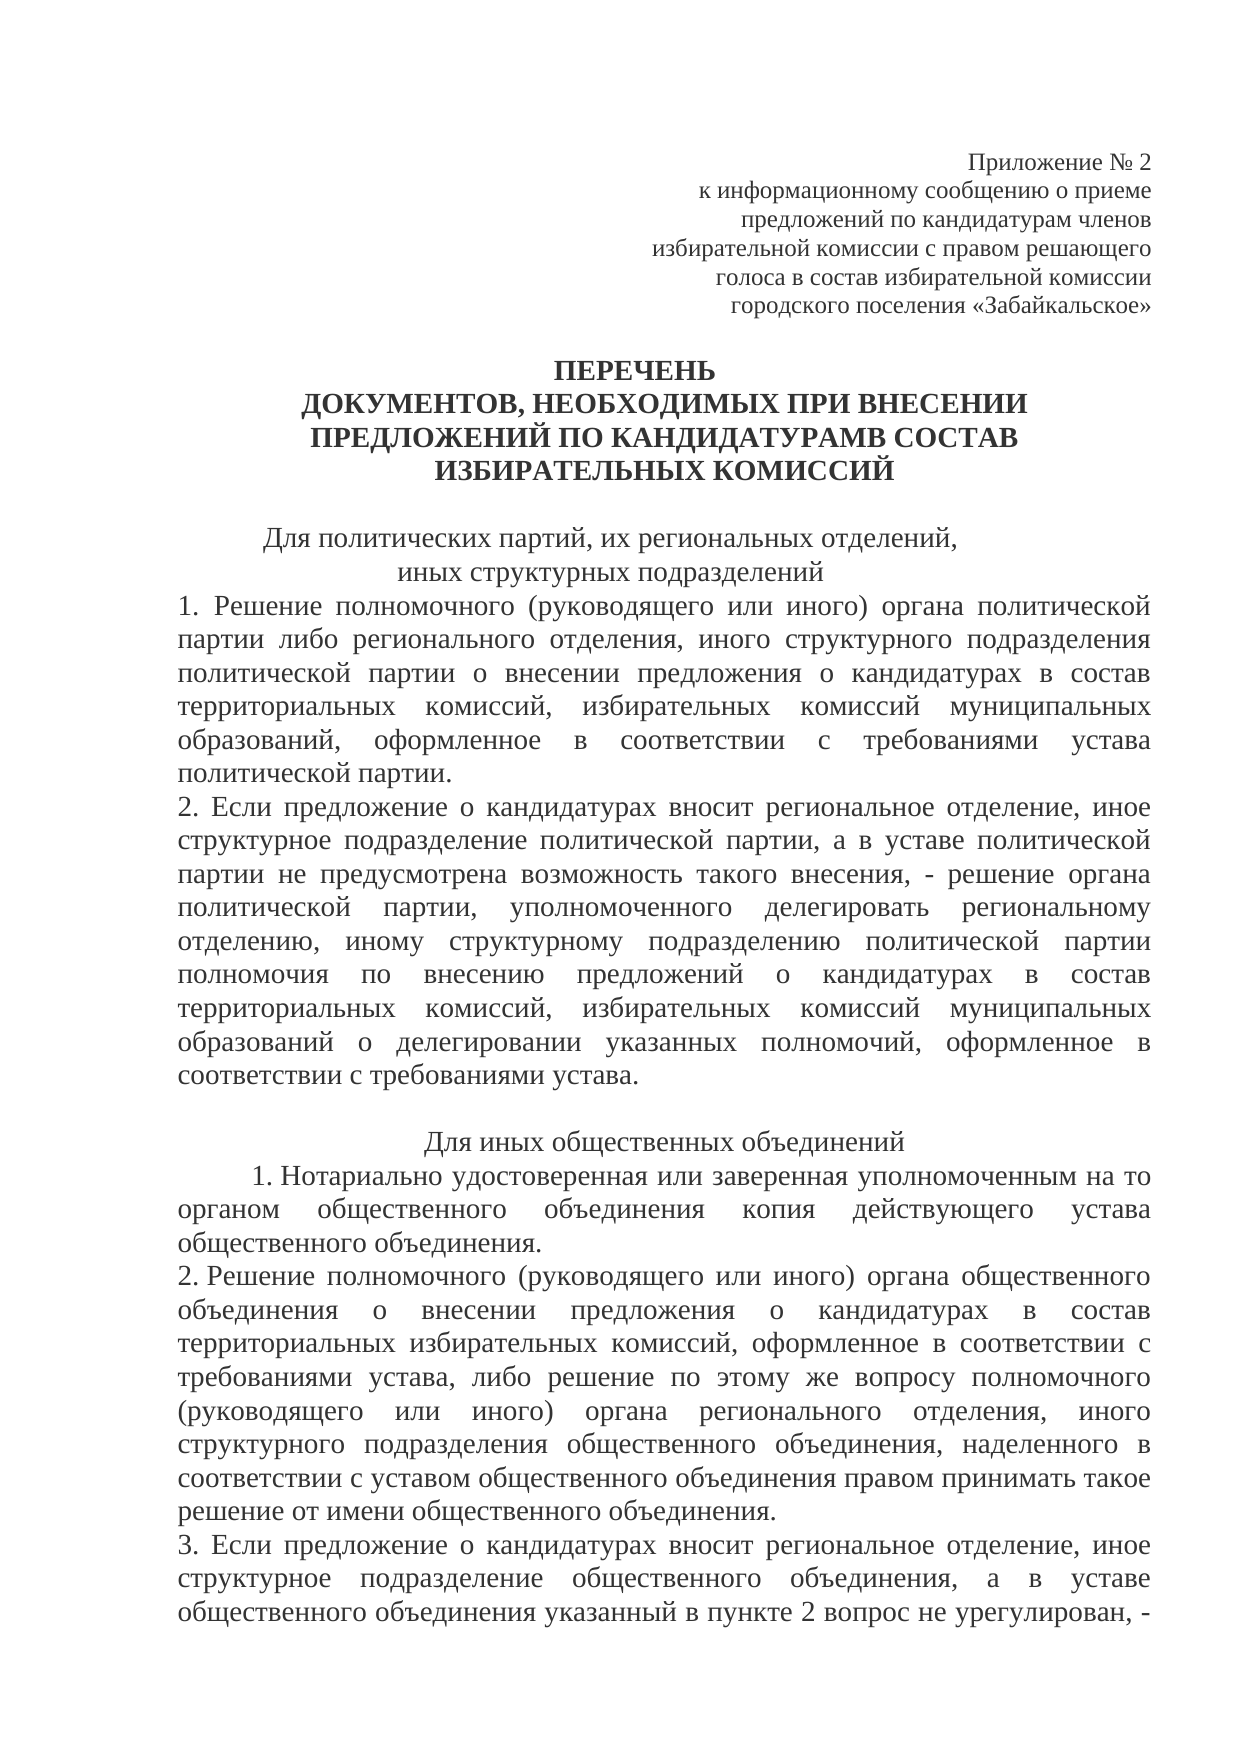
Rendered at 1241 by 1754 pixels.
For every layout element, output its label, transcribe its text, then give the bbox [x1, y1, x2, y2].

text ПЕРЕЧЕНЬ [118, 353, 1152, 386]
text предложений по кандидатурам членов [479, 204, 1152, 233]
text 2. Решение полномочного (руководящего или иного) органа общественного объединения о внесении предложения о кандидатурах в состав территориальных избирательных комиссий, оформленное в соответствии с требованиями устава, либо решение по этому же вопросу полномочного (руководящего или иного) органа регионального отделения, иного структурного подразделения общественного объединения, наделенного в соответствии с уставом общественного объединения правом принимать такое решение от имени общественного объединения. [177, 1258, 1152, 1527]
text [177, 1527, 1152, 1627]
text 2. Если предложение о кандидатурах вносит региональное отделение, иное структурное подразделение политической партии, а в уставе политической партии не предусмотрена возможность такого внесения, - решение органа политической партии, уполномоченного делегировать региональному отделению, иному структурному подразделению политической партии полномочия по внесению предложений о кандидатурах в состав территориальных комиссий, избирательных комиссий муниципальных образований о делегировании указанных полномочий, оформленное в соответствии с требованиями устава. [177, 789, 1152, 1091]
text Для политических партий, их региональных отделений, [177, 521, 1044, 554]
text Приложение № 2 [636, 147, 1152, 176]
text ДОКУМЕНТОВ, НЕОБХОДИМЫХ ПРИ ВНЕСЕНИИ ПРЕДЛОЖЕНИЙ ПО КАНДИДАТУРАМВ СОСТАВ ИЗБИРАТЕЛЬНЫХ КОМИССИЙ [177, 386, 1152, 487]
text 1. Решение полномочного (руководящего или иного) органа политической партии либо регионального отделения, иного структурного подразделения политической партии о внесении предложения о кандидатурах в состав территориальных комиссий, избирательных комиссий муниципальных образований, оформленное в соответствии с требованиями устава политической партии. [177, 588, 1152, 789]
text к информационному сообщению о приеме [479, 176, 1152, 204]
text избирательной комиссии с правом решающего [479, 233, 1152, 262]
text Для иных общественных объединений [177, 1124, 1152, 1158]
text иных структурных подразделений [177, 554, 1044, 588]
text голоса в состав избирательной комиссии [479, 262, 1152, 291]
text 1. Нотариально удостоверенная или заверенная уполномоченным на то органом общественного объединения копия действующего устава общественного объединения. [177, 1158, 1152, 1258]
text городского поселения «Забайкальское» [479, 291, 1152, 319]
